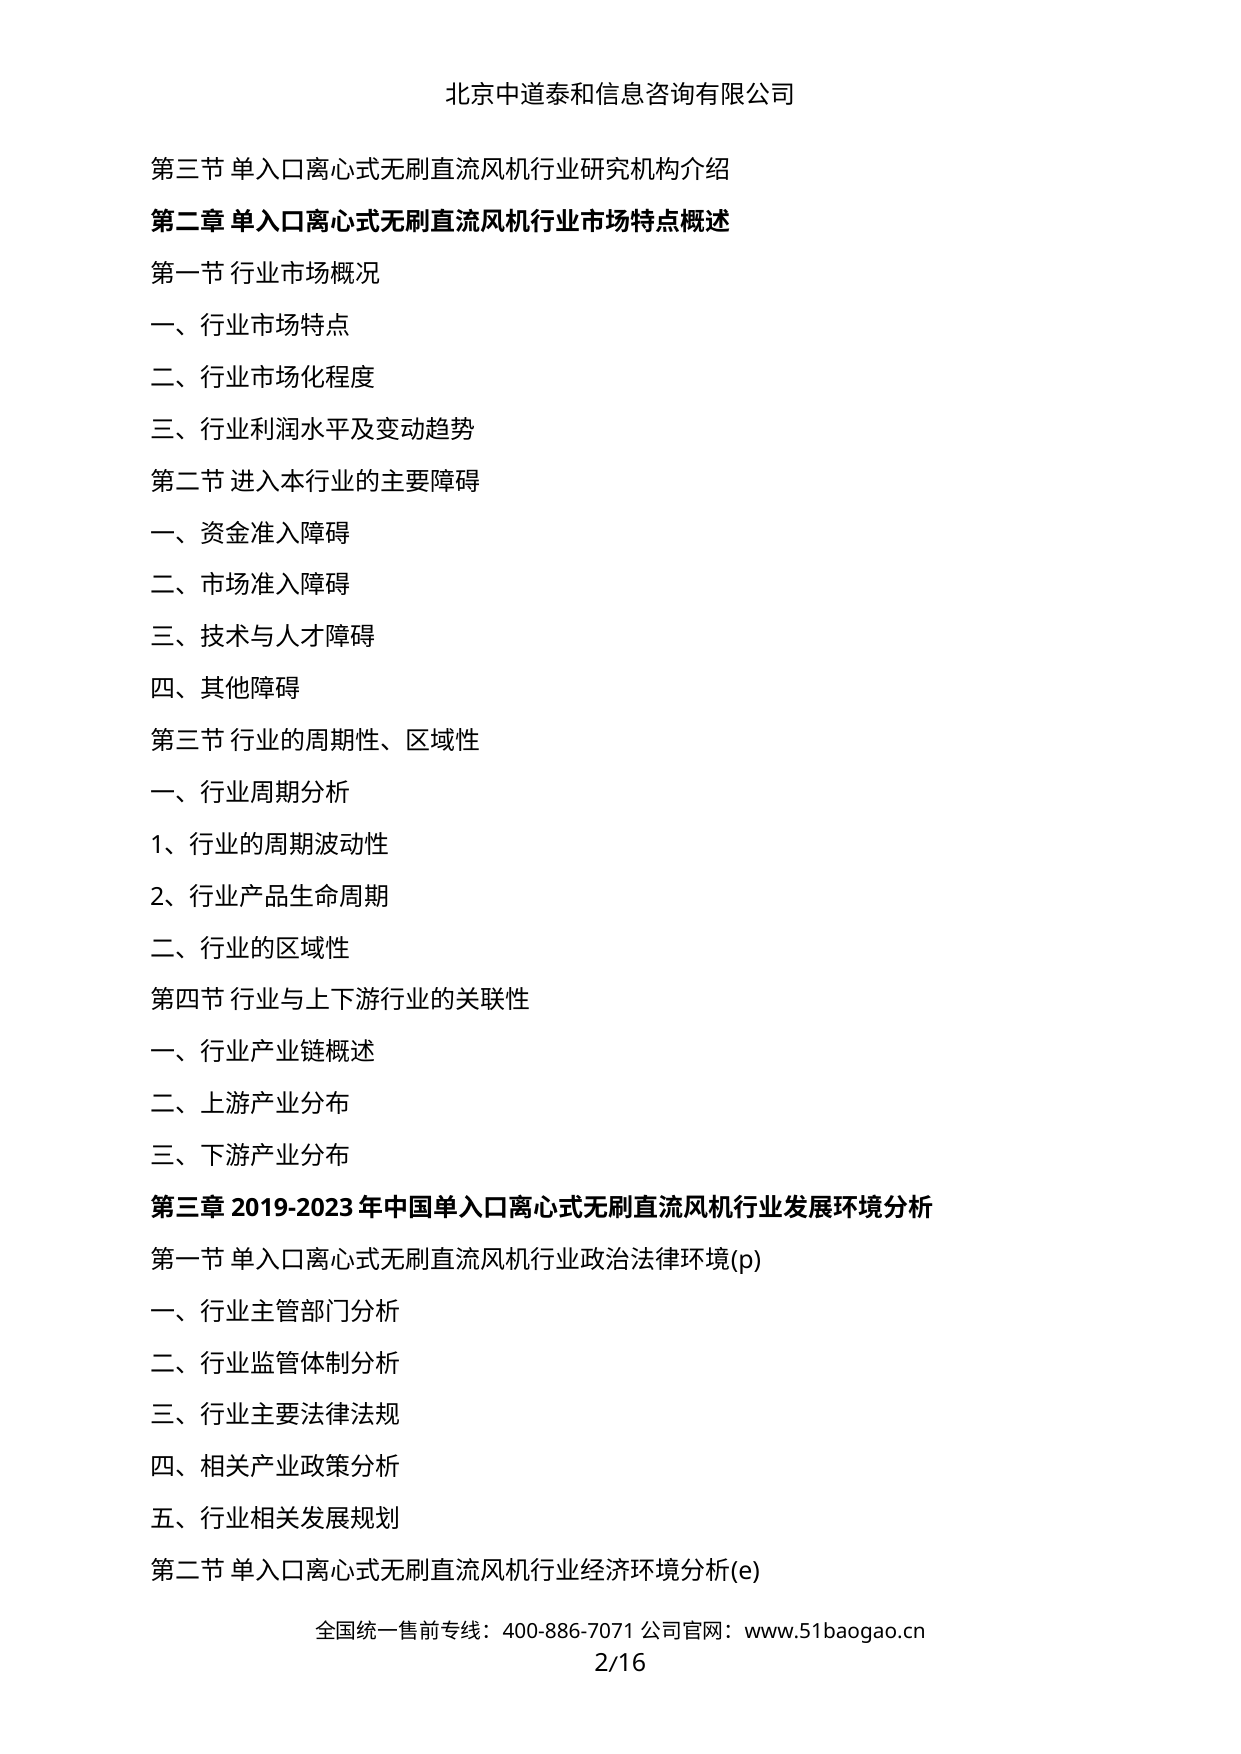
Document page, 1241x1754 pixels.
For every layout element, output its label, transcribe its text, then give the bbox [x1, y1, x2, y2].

text 第二节 进入本行业的主要障碍 [150, 461, 1090, 497]
text 一、行业产业链概述 [150, 1032, 1090, 1068]
text 1、行业的周期波动性 [150, 824, 1090, 861]
text 第一节 单入口离心式无刷直流风机行业政治法律环境(p) [150, 1239, 1090, 1276]
text 二、行业的区域性 [150, 928, 1090, 964]
text 二、上游产业分布 [150, 1084, 1090, 1120]
text 四、其他障碍 [150, 669, 1090, 705]
text 一、行业市场特点 [150, 306, 1090, 342]
text 二、行业市场化程度 [150, 357, 1090, 394]
text 第二章 单入口离心式无刷直流风机行业市场特点概述 [150, 202, 1090, 238]
text 2、行业产品生命周期 [150, 876, 1090, 912]
text 三、行业主要法律法规 [150, 1395, 1090, 1431]
text 第一节 行业市场概况 [150, 254, 1090, 290]
text 三、行业利润水平及变动趋势 [150, 409, 1090, 446]
text 二、市场准入障碍 [150, 565, 1090, 601]
text 第三节 行业的周期性、区域性 [150, 721, 1090, 757]
text 第四节 行业与上下游行业的关联性 [150, 980, 1090, 1016]
text 一、行业周期分析 [150, 772, 1090, 809]
text 三、技术与人才障碍 [150, 617, 1090, 653]
text 第三章 2019-2023年中国单入口离心式无刷直流风机行业发展环境分析 [150, 1187, 1090, 1224]
text 第二节 单入口离心式无刷直流风机行业经济环境分析(e) [150, 1551, 1090, 1587]
text 二、行业监管体制分析 [150, 1343, 1090, 1379]
text 一、行业主管部门分析 [150, 1291, 1090, 1327]
text 五、行业相关发展规划 [150, 1499, 1090, 1535]
text 第三节 单入口离心式无刷直流风机行业研究机构介绍 [150, 150, 1090, 186]
text 四、相关产业政策分析 [150, 1447, 1090, 1483]
text 一、资金准入障碍 [150, 513, 1090, 549]
text 三、下游产业分布 [150, 1136, 1090, 1172]
